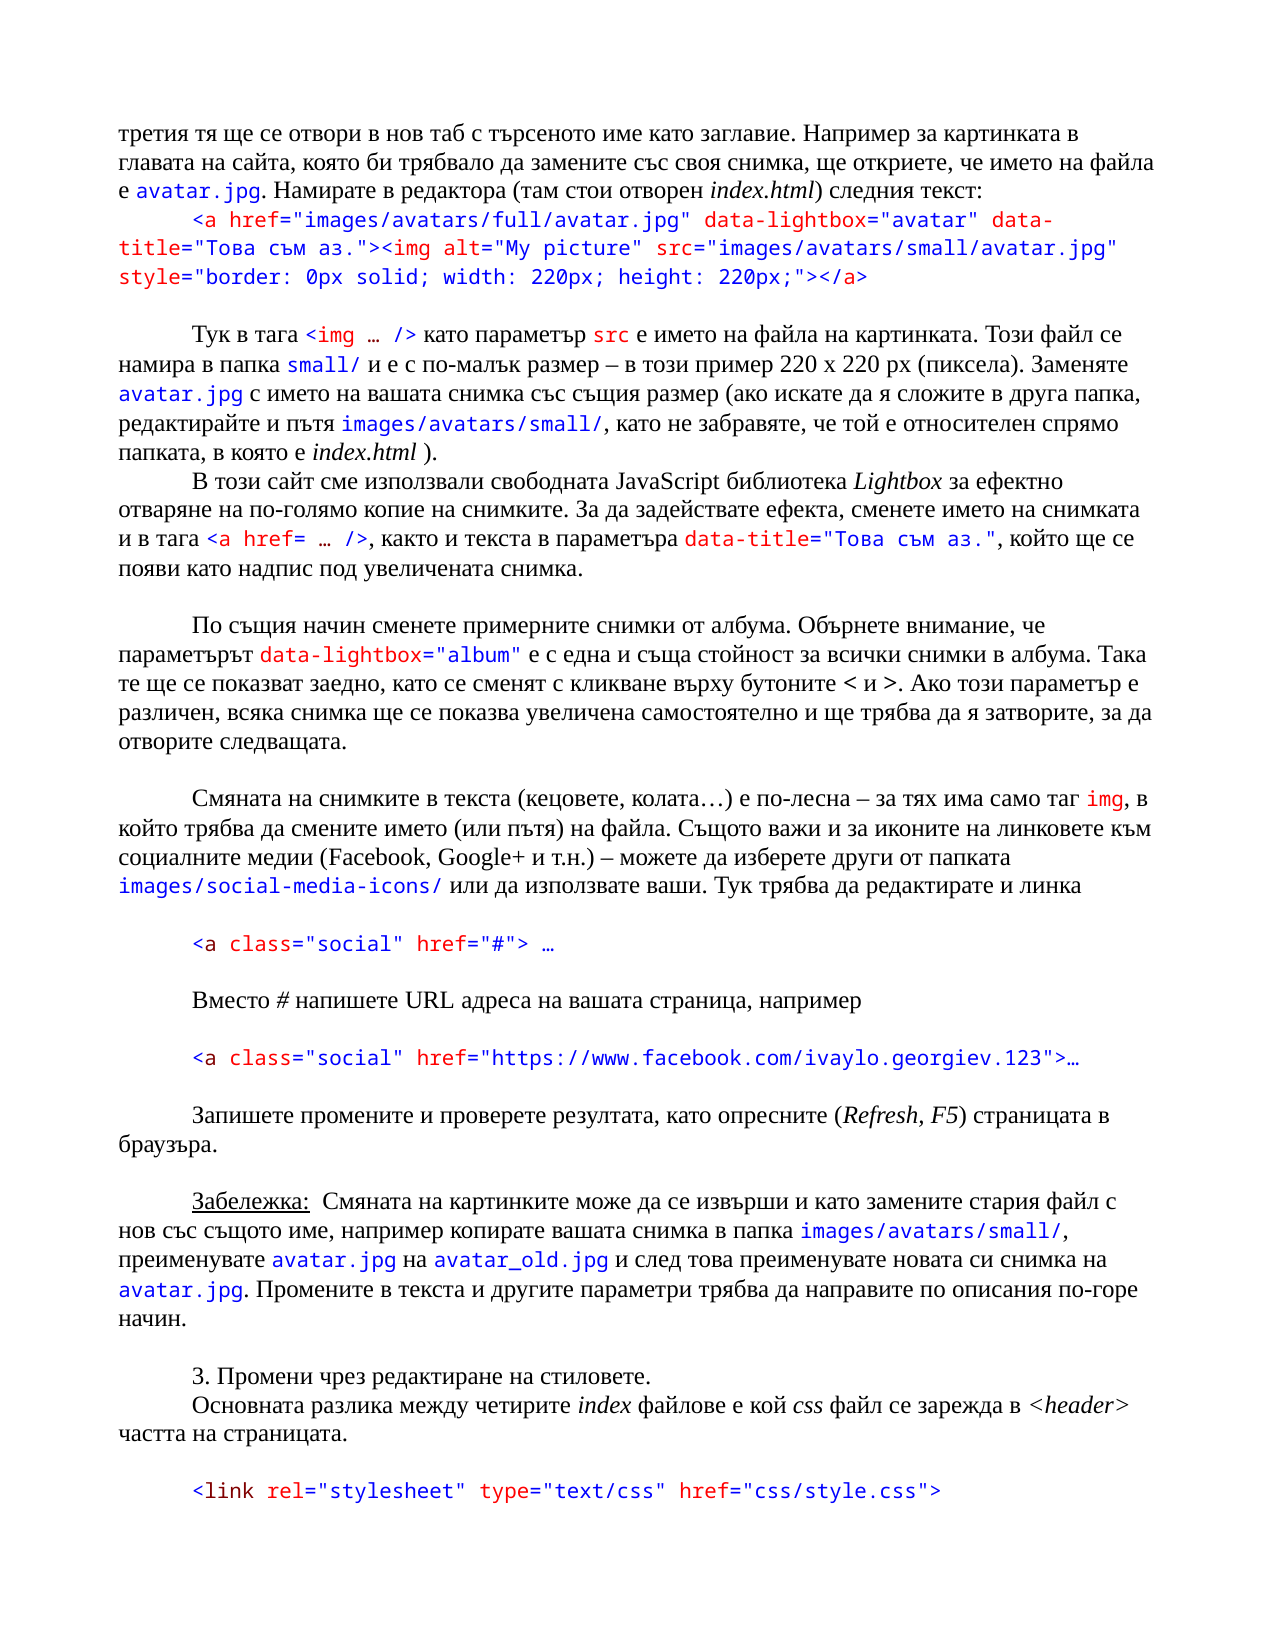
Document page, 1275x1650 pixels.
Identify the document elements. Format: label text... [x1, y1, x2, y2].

text Забележка: Смяната на картинките може да се извърши и като замените стария файл с нов със същото име, например копирате вашата снимка в папка images/avatars/small/, преименувате avatar.jpg на avatar_old.jpg и след това преименувате новата си снимка на avatar.jpg. Промените в текста и другите параметри трябва да направите по описания по-горе начин. [118, 1186, 1157, 1332]
text Смяната на снимките в текста (кецовете, колата…) е по-лесна – за тях има само таг img, в който трябва да смените името (или пътя) на файла. Същото важи и за иконите на линковете към социалните медии (Facebook, Google+ и т.н.) – можете да изберете други от папката images/social-media-icons/ или да използвате ваши. Тук трябва да редактирате и линка [118, 783, 1157, 900]
text По същия начин сменете примерните снимки от албума. Обърнете внимание, че параметърът data-lightbox="album" е с една и съща стойност за всички снимки в албума. Така те ще се показват заедно, като се сменят с кликване върху бутоните < и >. Ако този параметър е различен, всяка снимка ще се показва увеличена самостоятелно и ще трябва да я затворите, за да отворите следващата. [118, 610, 1157, 755]
text <a href="images/avatars/full/avatar.jpg" data-lightbox="avatar" data-title="Това съм аз."><img alt="My picture" src="images/avatars/small/avatar.jpg" style="border: 0px solid; width: 220px; height: 220px;"></a> [118, 205, 1157, 290]
text <link rel="stylesheet" type="text/css" href="css/style.css"> [118, 1476, 1157, 1504]
text В този сайт сме използвали свободната JavaScript библиотека Lightbox за ефектно отваряне на по-голямо копие на снимките. За да задействате ефекта, сменете името на снимката и в тага <а href= … />, както и текста в параметъра data-title="Това съм аз.", който ще се появи като надпис под увеличената снимка. [118, 466, 1157, 582]
text 3. Промени чрез редактиране на стиловете. [118, 1361, 1157, 1390]
text Основната разлика между четирите index файлове е кой css файл се зарежда в <header> частта на страницата. [118, 1390, 1157, 1447]
text <a class="social" href="https://www.facebook.com/ivaylo.georgiev.123">… [118, 1043, 1157, 1072]
text Вместо # напишете URL адреса на вашата страница, например [118, 986, 1157, 1014]
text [118, 118, 1157, 205]
text Запишете промените и проверете резултата, като опресните (Refresh, F5) страницата в браузъра. [118, 1100, 1157, 1157]
text Тук в тага <img … /> като параметър src е името на файла на картинката. Този файл се намира в папка small/ и е с по-малък размер – в този пример 220 х 220 px (пиксела). Заменяте avatar.jpg с името на вашата снимка със същия размер (ако искате да я сложите в друга папка, редактирайте и пътя images/avatars/small/, като не забравяте, че той е относителен спрямо папката, в която е index.html ). [118, 319, 1157, 466]
text <a class="social" href="#"> … [118, 929, 1157, 957]
